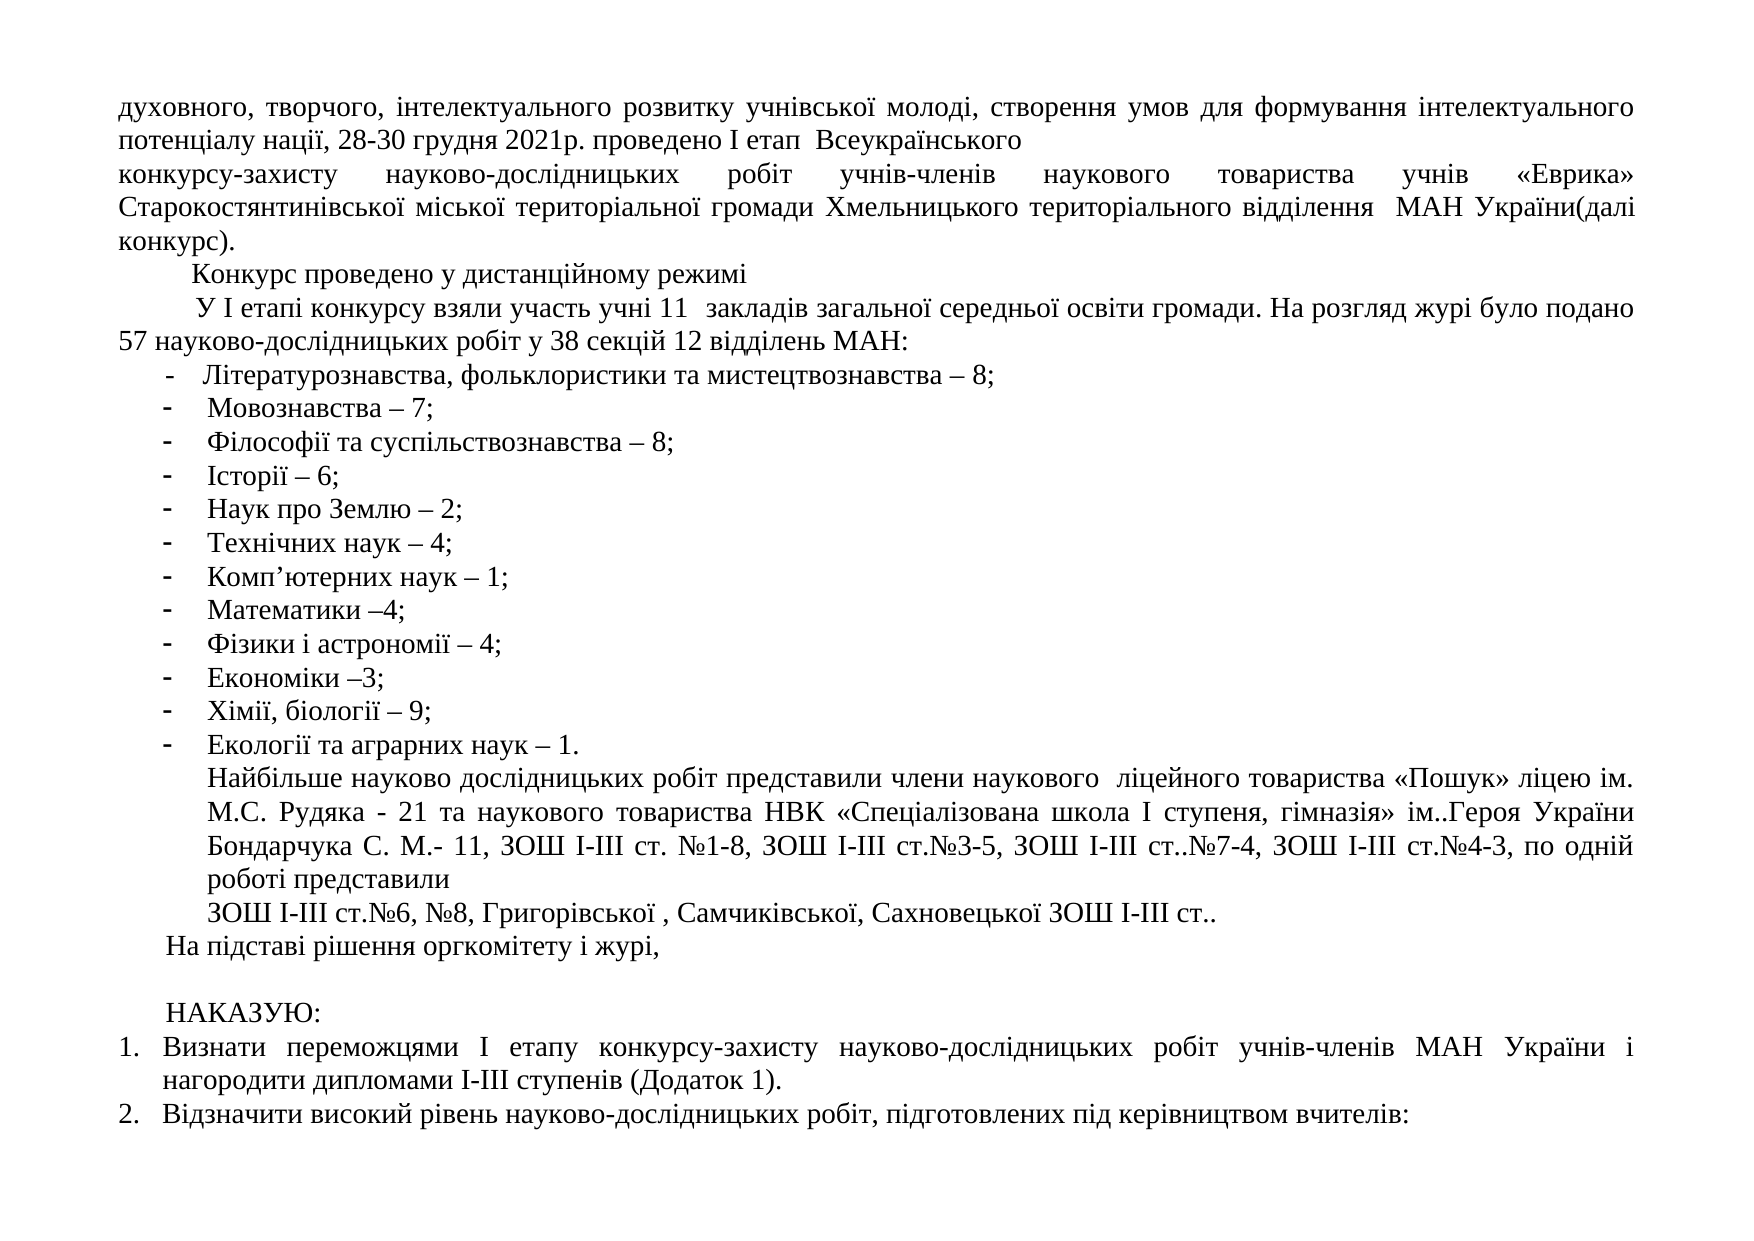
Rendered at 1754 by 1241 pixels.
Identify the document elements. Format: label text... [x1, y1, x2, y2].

text Конкурс проведено у дистанційному режимі [118, 256, 1636, 290]
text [118, 89, 1636, 156]
text 2. Відзначити високий рівень науково-дослідницьких робіт, підготовлених під керівництвом вчителів: [118, 1096, 1636, 1129]
list Фізики і астрономії – 4; [162, 626, 1636, 660]
list Хімії, біології – 9; [162, 693, 1636, 727]
list Комп’ютерних наук – 1; [162, 559, 1636, 592]
text Найбільше науково дослідницьких робіт представили члени наукового ліцейного товариства «Пошук» ліцею ім. М.С. Рудяка - 21 та наукового товариства НВК «Спеціалізована школа І ступеня, гімназія» ім..Героя України Бондарчука С. М.- 11, ЗОШ І-ІІІ ст. №1-8, ЗОШ І-ІІІ ст.№3-5, ЗОШ І-ІІІ ст..№7-4, ЗОШ І-ІІІ ст.№4-3, по одній роботі представили [207, 761, 1636, 895]
list Історії – 6; [162, 458, 1636, 491]
list Екології та аграрних наук – 1. [162, 727, 1636, 761]
text На підставі рішення оргкомітету і журі, [118, 928, 1636, 962]
text ЗОШ І-ІІІ ст.№6, №8, Григорівської , Самчиківської, Сахновецької ЗОШ І-ІІІ ст.. [207, 895, 1636, 928]
text конкурсу-захисту науково-дослідницьких робіт учнів-членів наукового товариства учнів «Еврика» Старокостянтинівської міської територіальної громади Хмельницького територіального відділення МАН України(далі конкурс). [118, 156, 1636, 256]
text У І етапі конкурсу взяли участь учні 11 закладів загальної середньої освіти громади. На розгляд журі було подано 57 науково-дослідницьких робіт у 38 секцій 12 відділень МАН: [118, 290, 1636, 357]
list Філософії та суспільствознавства – 8; [162, 424, 1636, 458]
list Наук про Землю – 2; [162, 491, 1636, 525]
text НАКАЗУЮ: [118, 995, 1636, 1029]
list Технічних наук – 4; [162, 525, 1636, 559]
list Літературознавства, фольклористики та мистецтвознавства – 8; [165, 357, 1636, 391]
list Економіки –3; [162, 660, 1636, 693]
list Мовознавства – 7; [162, 391, 1636, 424]
list Визнати переможцями І етапу конкурсу-захисту науково-дослідницьких робіт учнів-членів МАН України і нагородити дипломами І-ІІІ ступенів (Додаток 1). [118, 1029, 1636, 1096]
list Математики –4; [162, 592, 1636, 626]
